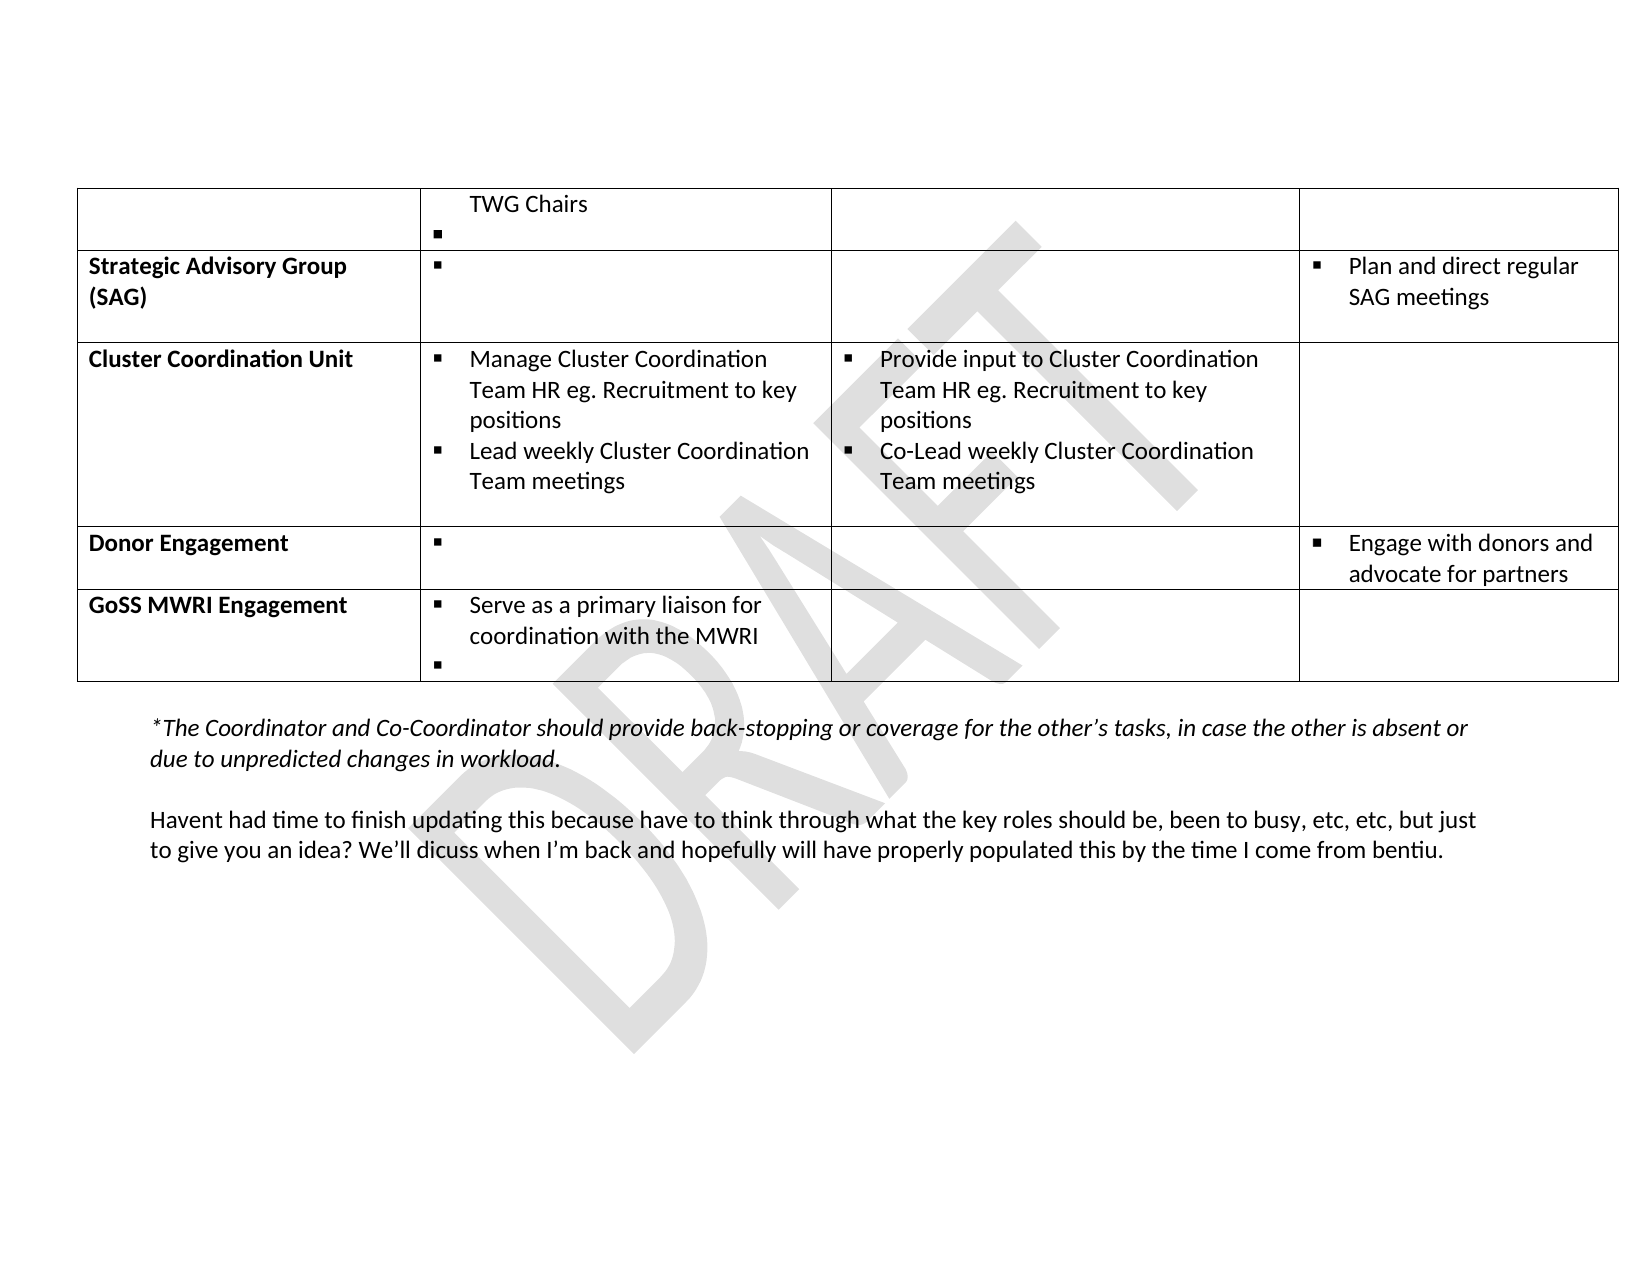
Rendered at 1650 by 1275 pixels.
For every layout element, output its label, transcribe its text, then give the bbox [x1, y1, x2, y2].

table_cell [1300, 343, 1618, 526]
table_cell Plan and direct regular SAG meetings [1300, 251, 1618, 342]
table_cell GoSS MWRI Engagement [78, 590, 420, 681]
text Havent had time to finish updating this because have to think through what the key roles should be, been to busy, etc, etc, but just to give you an idea? We’ll dicuss when I’m back and hopefully will have properly populated this by the time I come from bentiu. [150, 804, 1500, 865]
text *The Coordinator and Co-Coordinator should provide back-stopping or coverage for the other’s tasks, in case the other is absent or due to unpredicted changes in workload. [150, 713, 1500, 774]
table_cell Provide input to Cluster Coordination Team HR eg. Recruitment to key positions Co-Lead weekly Cluster Coordination Team meetings [832, 343, 1299, 526]
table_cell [78, 189, 420, 249]
table_cell Cluster Coordination Unit [78, 343, 420, 526]
table_cell [832, 527, 1299, 588]
table_cell [421, 251, 831, 342]
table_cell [832, 189, 1299, 249]
table_cell [832, 251, 1299, 342]
table_cell [421, 527, 831, 588]
table_cell [1300, 189, 1618, 249]
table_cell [421, 189, 831, 249]
table_cell Strategic Advisory Group (SAG) [78, 251, 420, 342]
table_cell Serve as a primary liaison for coordination with the MWRI [421, 590, 831, 681]
table_cell Donor Engagement [78, 527, 420, 588]
table_cell [1300, 590, 1618, 681]
table_cell Engage with donors and advocate for partners [1300, 527, 1618, 588]
table_cell Manage Cluster Coordination Team HR eg. Recruitment to key positions Lead weekly Cluster Coordination Team meetings [421, 343, 831, 526]
table_cell [832, 590, 1299, 681]
